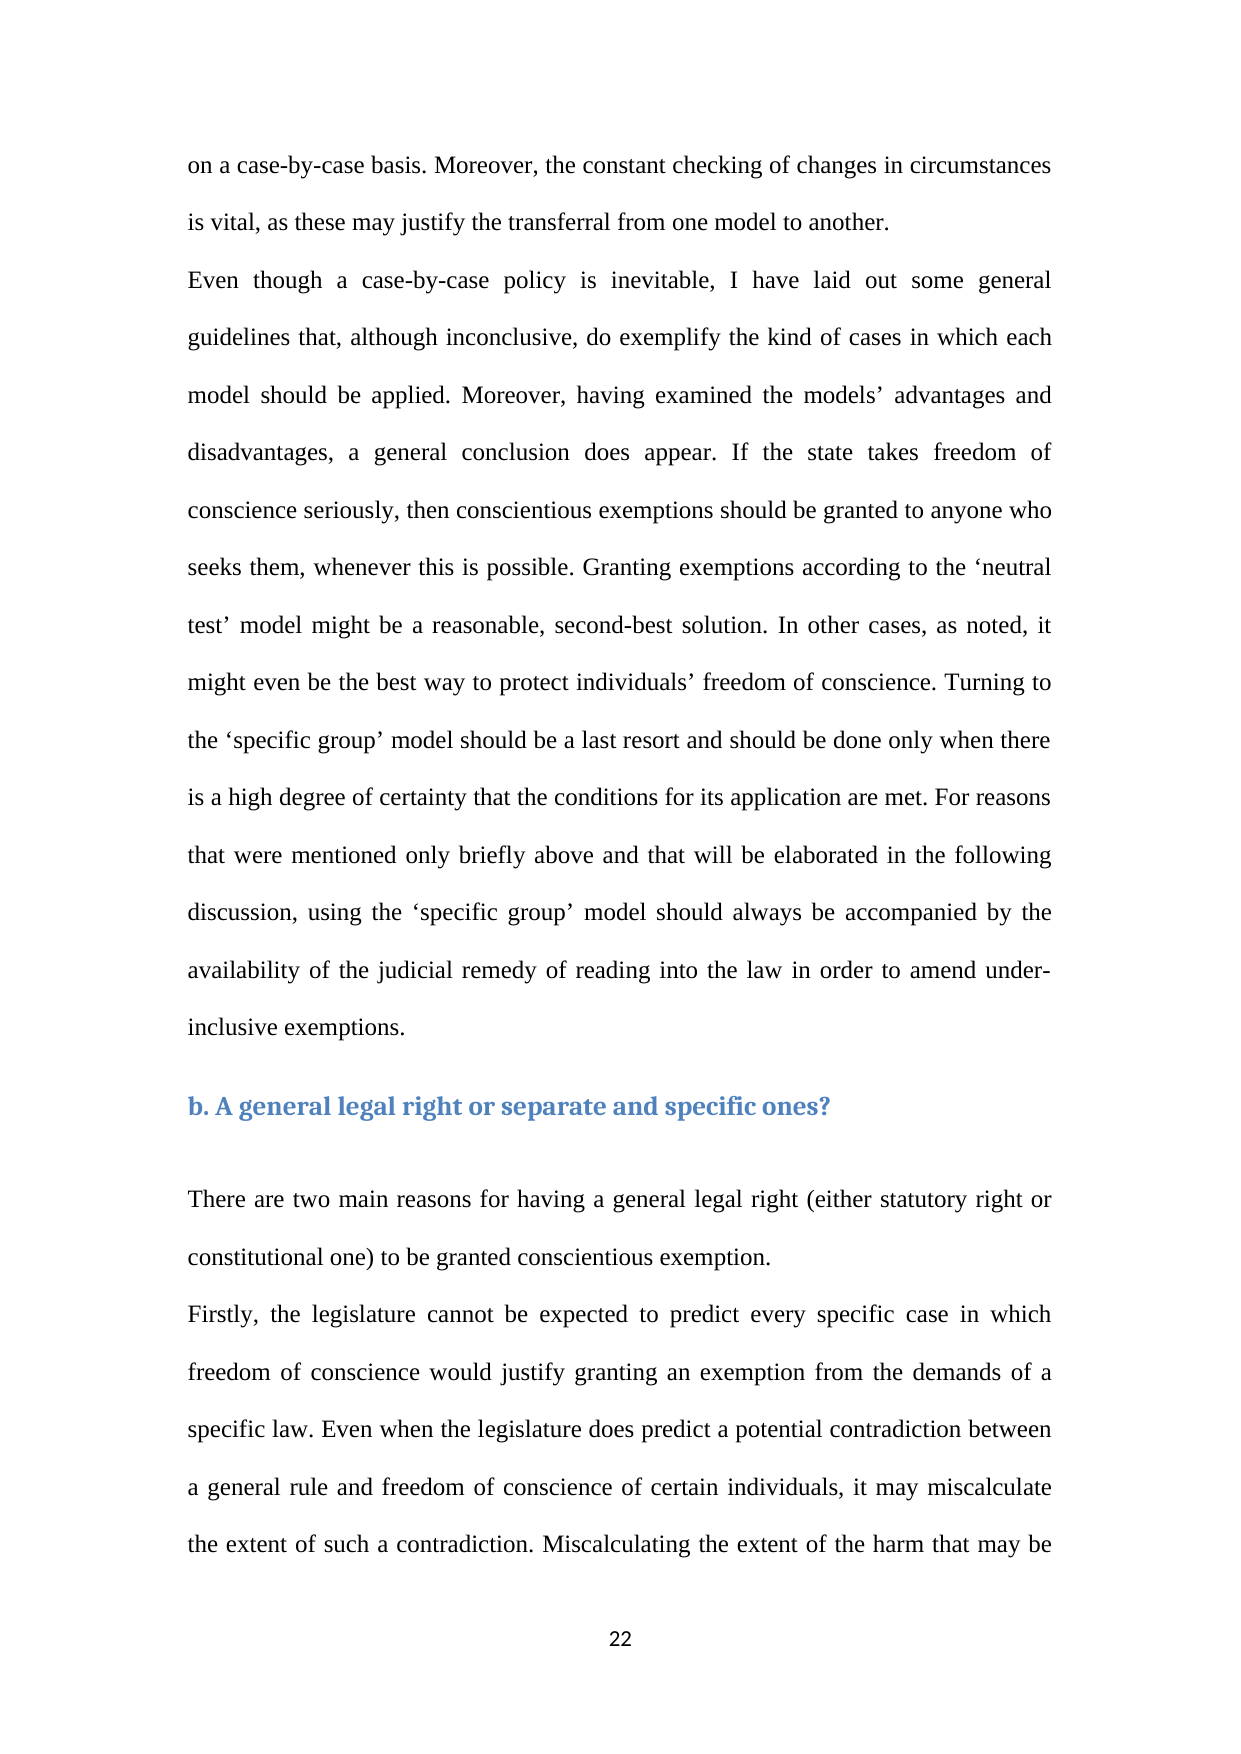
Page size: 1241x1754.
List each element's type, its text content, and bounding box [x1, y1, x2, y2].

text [187, 150, 1053, 236]
subtitle b. A general legal right or separate and specific ones? [187, 1091, 1053, 1122]
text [187, 1299, 1053, 1558]
text Even though a case-by-case policy is inevitable, I have laid out some general guidelines that, although inconclusive, do exemplify the kind of cases in which each model should be applied. Moreover, having examined the models’ advantages and disadvantages, a general conclusion does appear. If the state takes freedom of conscience seriously, then conscientious exemptions should be granted to anyone who seeks them, whenever this is possible. Granting exemptions according to the ‘neutral test’ model might be a reasonable, second-best solution. In other cases, as noted, it might even be the best way to protect individuals’ freedom of conscience. Turning to the ‘specific group’ model should be a last resort and should be done only when there is a high degree of certainty that the conditions for its application are met. For reasons that were mentioned only briefly above and that will be elaborated in the following discussion, using the ‘specific group’ model should always be accompanied by the availability of the judicial remedy of reading into the law in order to amend under-inclusive exemptions. [187, 265, 1053, 1041]
text There are two main reasons for having a general legal right (either statutory right or constitutional one) to be granted conscientious exemption. [187, 1184, 1053, 1270]
